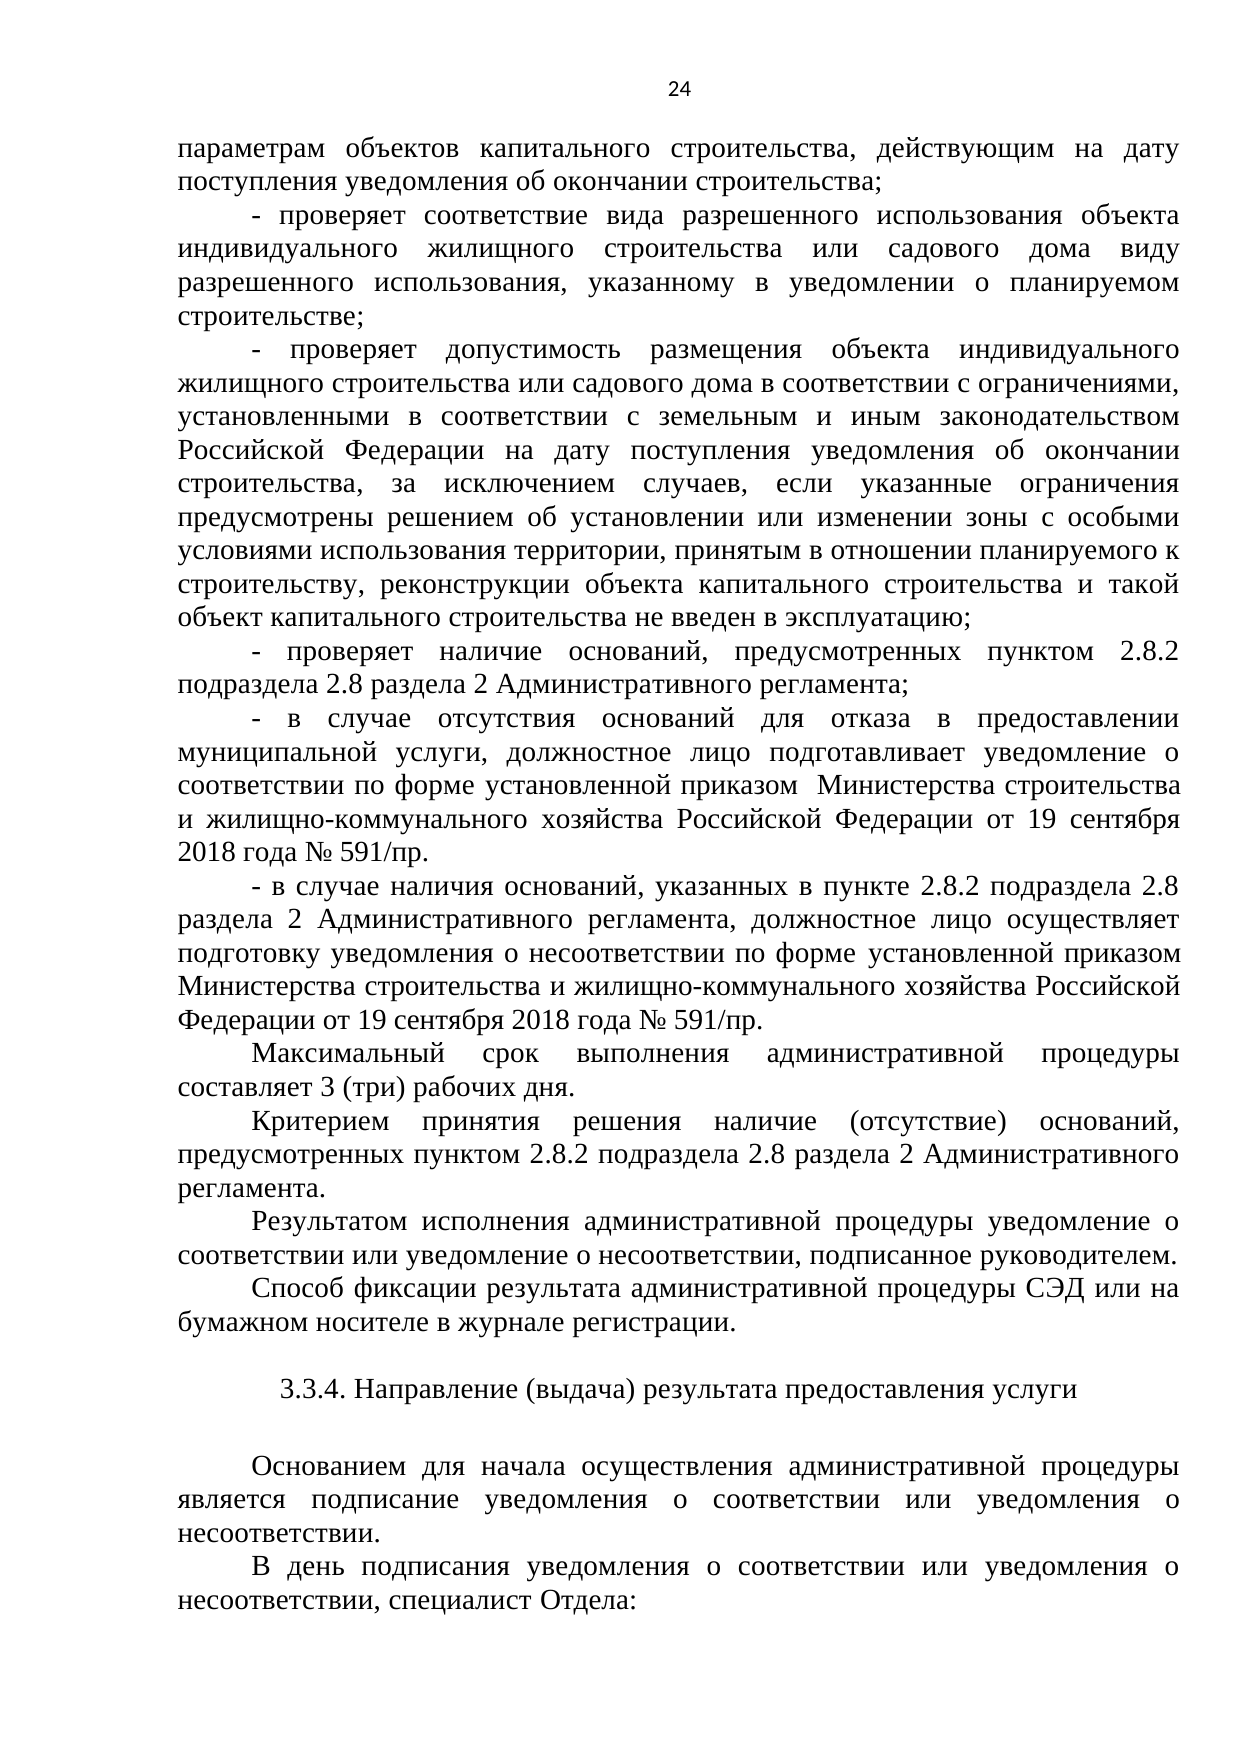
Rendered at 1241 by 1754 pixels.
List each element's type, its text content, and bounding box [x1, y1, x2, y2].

text Критерием принятия решения наличие (отсутствие) оснований, предусмотренных пунктом 2.8.2 подраздела 2.8 раздела 2 Административного регламента. [177, 1103, 1181, 1203]
list 3.3.4. Направление (выдача) результата предоставления услуги [177, 1371, 1181, 1404]
text - проверяет допустимость размещения объекта индивидуального жилищного строительства или садового дома в соответствии с ограничениями, установленными в соответствии с земельным и иным законодательством Российской Федерации на дату поступления уведомления об окончании строительства, за исключением случаев, если указанные ограничения предусмотрены решением об установлении или изменении зоны с особыми условиями использования территории, принятым в отношении планируемого к строительству, реконструкции объекта капитального строительства и такой объект капитального строительства не введен в эксплуатацию; [177, 331, 1181, 633]
list В день подписания уведомления о соответствии или уведомления о несоответствии, специалист Отдела: [177, 1548, 1181, 1615]
text - проверяет наличие оснований, предусмотренных пунктом 2.8.2 подраздела 2.8 раздела 2 Административного регламента; [177, 633, 1181, 700]
text - в случае наличия оснований, указанных в пункте 2.8.2 подраздела 2.8 раздела 2 Административного регламента, должностное лицо осуществляет подготовку уведомления о несоответствии по форме установленной приказом Министерства строительства и жилищно-коммунального хозяйства Российской Федерации от 19 сентября 2018 года № 591/пр. [177, 868, 1181, 1036]
text - в случае отсутствия оснований для отказа в предоставлении муниципальной услуги, должностное лицо подготавливает уведомление о соответствии по форме установленной приказом Министерства строительства и жилищно-коммунального хозяйства Российской Федерации от 19 сентября 2018 года № 591/пр. [177, 700, 1181, 868]
text Способ фиксации результата административной процедуры СЭД или на бумажном носителе в журнале регистрации. [177, 1270, 1181, 1337]
text Результатом исполнения административной процедуры уведомление о соответствии или уведомление о несоответствии, подписанное руководителем. [177, 1203, 1181, 1270]
text Максимальный срок выполнения административной процедуры составляет 3 (три) рабочих дня. [177, 1036, 1181, 1103]
text - проверяет соответствие вида разрешенного использования объекта индивидуального жилищного строительства или садового дома виду разрешенного использования, указанному в уведомлении о планируемом строительстве; [177, 197, 1181, 331]
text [177, 130, 1181, 197]
list Основанием для начала осуществления административной процедуры является подписание уведомления о соответствии или уведомления о несоответствии. [177, 1448, 1181, 1548]
